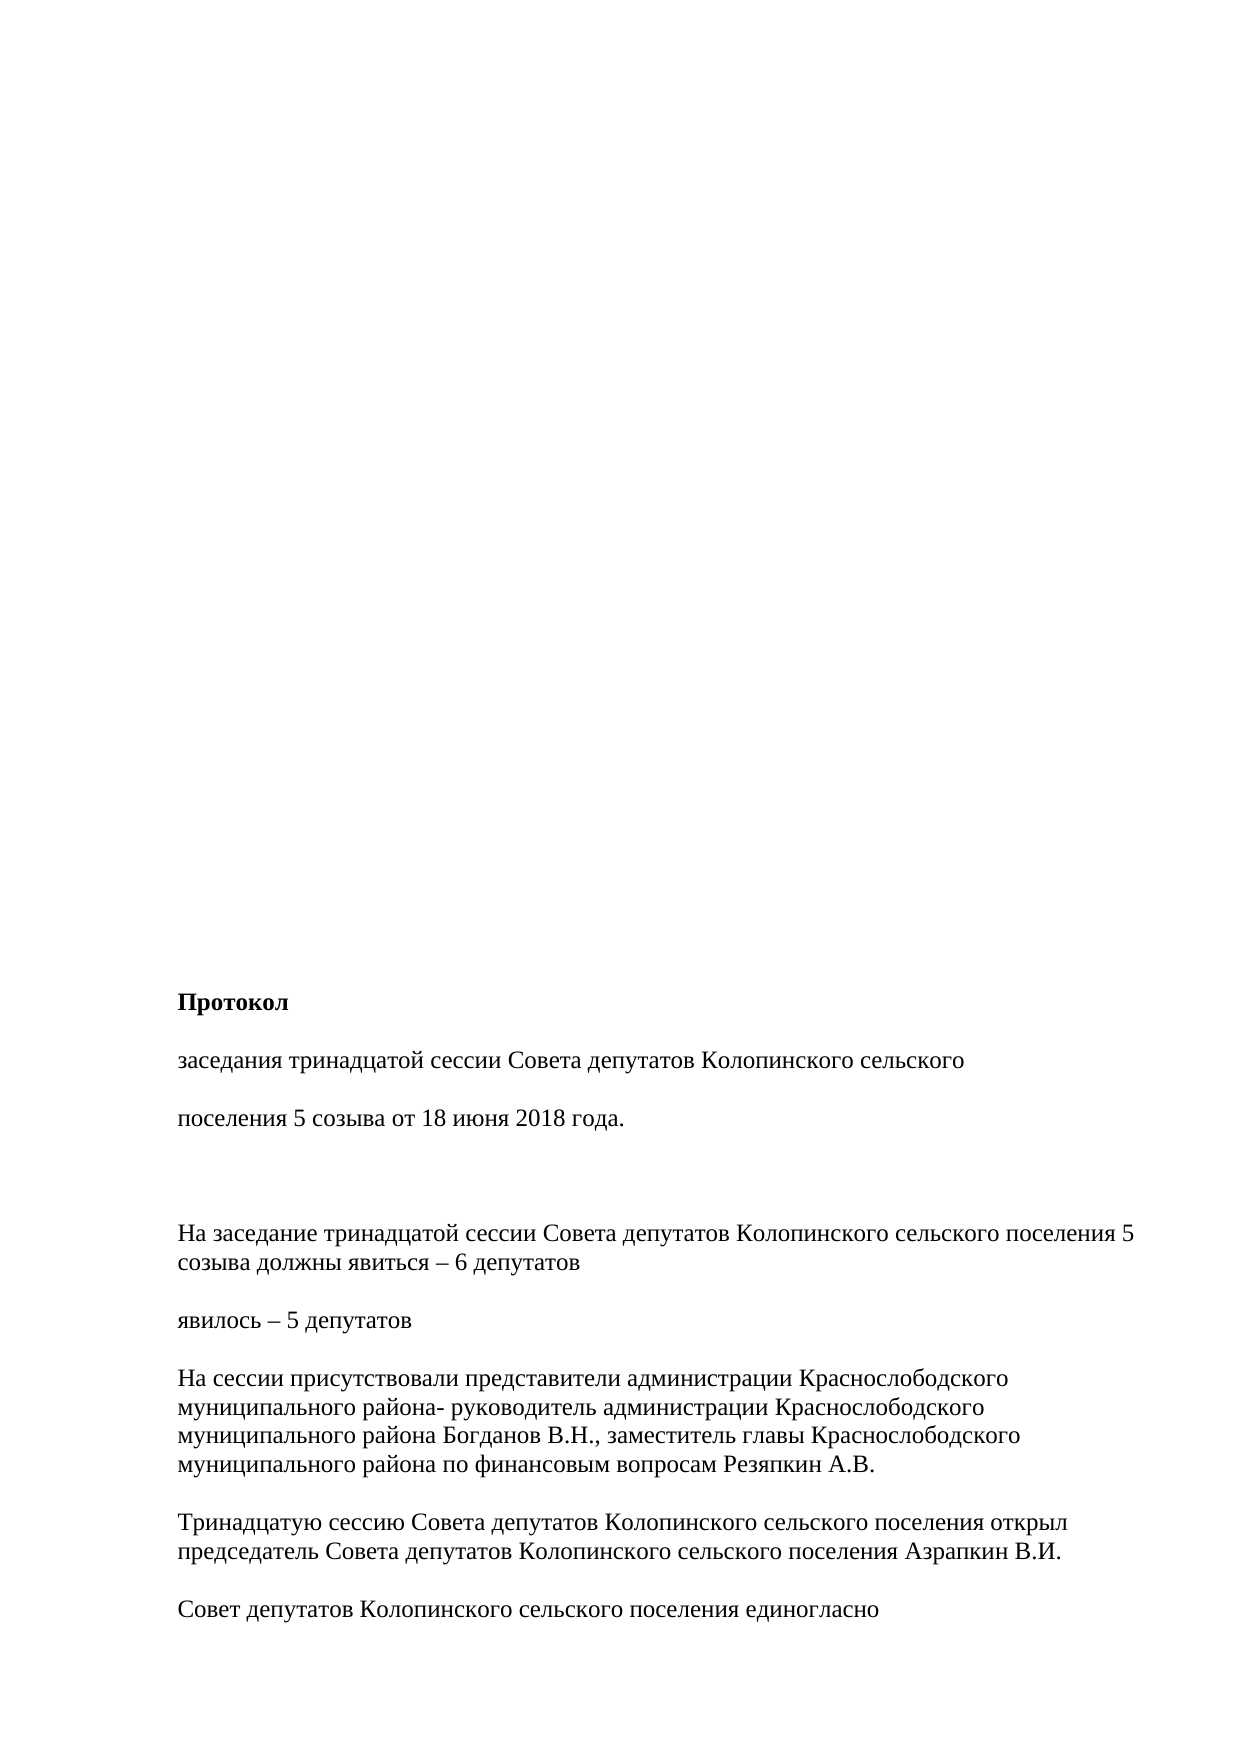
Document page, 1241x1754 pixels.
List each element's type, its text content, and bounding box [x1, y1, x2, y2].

text Совет депутатов Колопинского сельского поселения единогласно [177, 1594, 1152, 1623]
text явилось – 5 депутатов [177, 1305, 1152, 1334]
text Протокол [177, 987, 1152, 1016]
text Тринадцатую сессию Совета депутатов Колопинского сельского поселения открыл председатель Совета депутатов Колопинского сельского поселения Азрапкин В.И. [177, 1507, 1152, 1565]
text На сессии присутствовали представители администрации Краснослободского муниципального района- руководитель администрации Краснослободского муниципального района Богданов В.Н., заместитель главы Краснослободского муниципального района по финансовым вопросам Резяпкин А.В. [177, 1363, 1152, 1478]
text заседания тринадцатой сессии Совета депутатов Колопинского сельского [177, 1045, 1152, 1073]
text На заседание тринадцатой сессии Совета депутатов Колопинского сельского поселения 5 созыва должны явиться – 6 депутатов [177, 1218, 1152, 1276]
text поселения 5 созыва от 18 июня 2018 года. [177, 1103, 1152, 1131]
